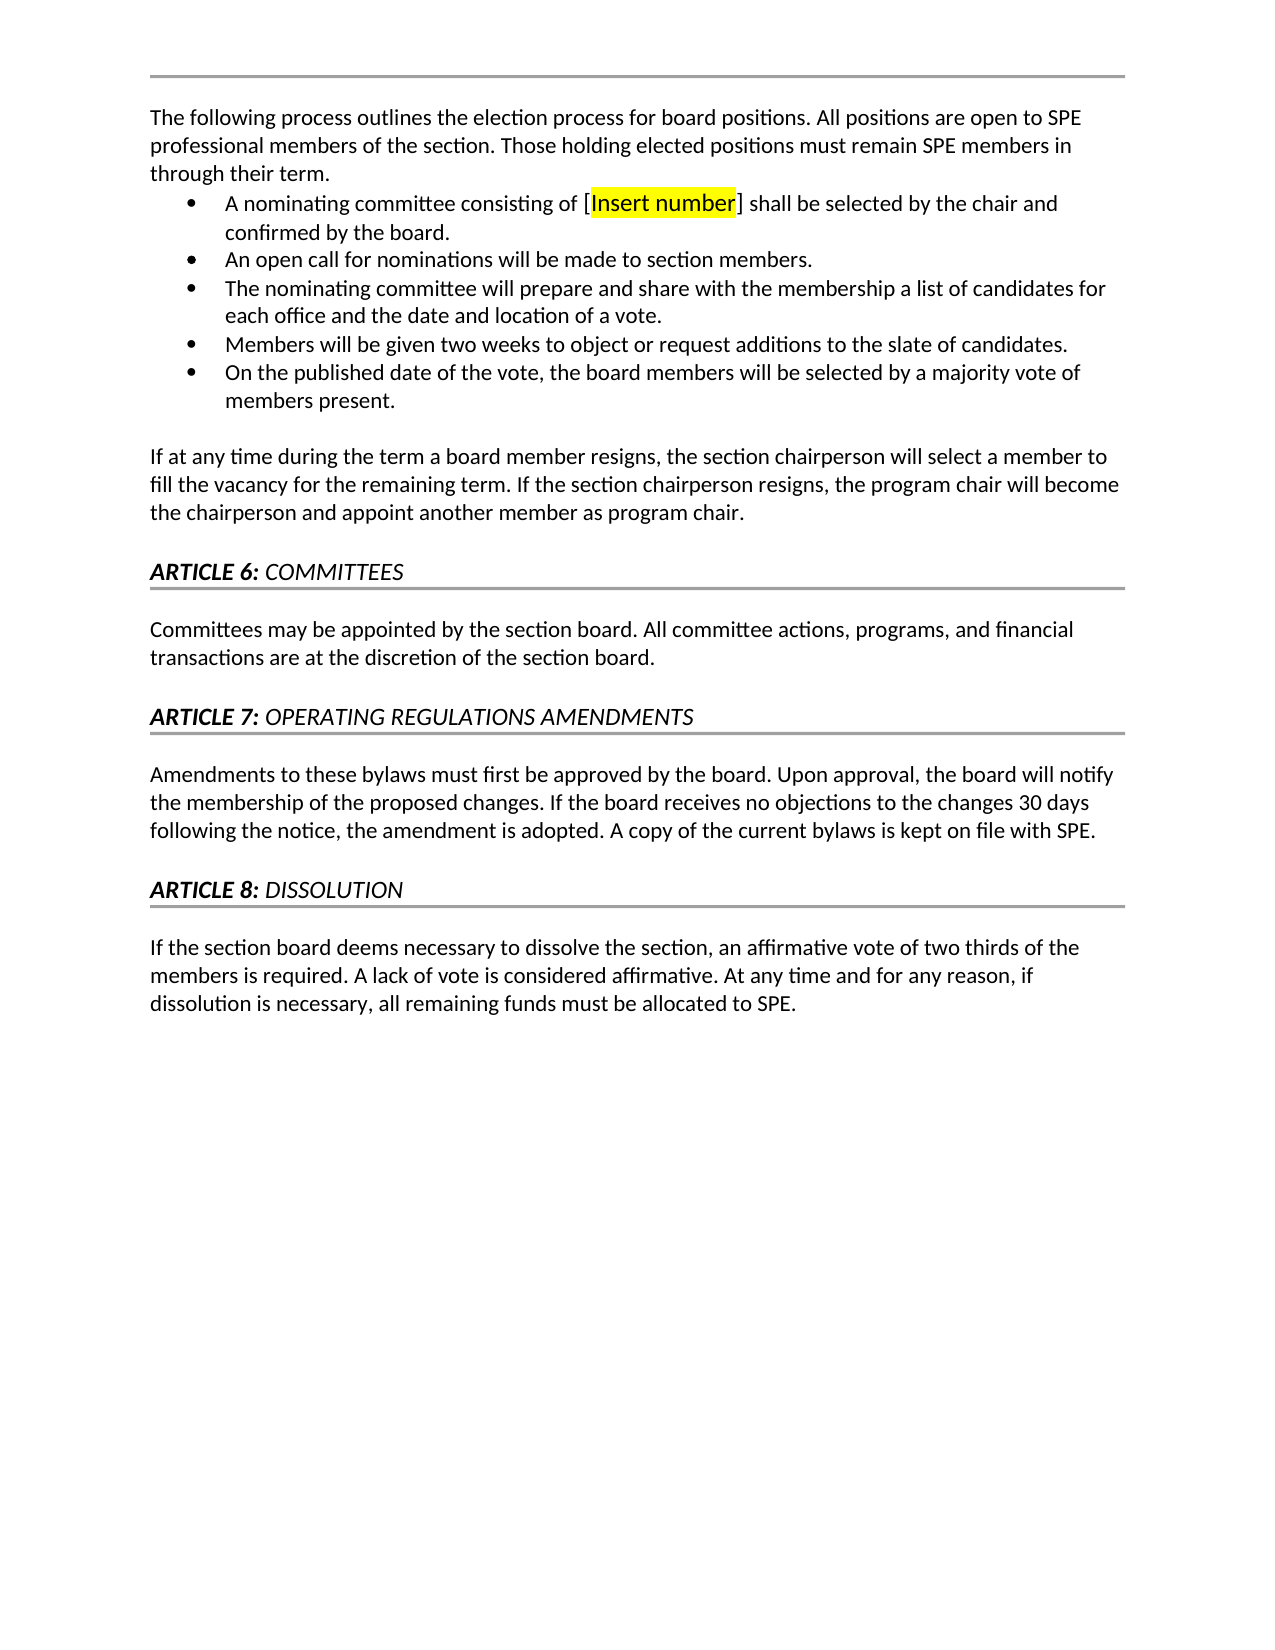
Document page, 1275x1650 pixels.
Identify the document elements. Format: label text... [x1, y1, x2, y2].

text Amendments to these bylaws must first be approved by the board. Upon approval, the board will notify the membership of the proposed changes. If the board receives no objections to the changes 30 days following the notice, the amendment is adopted. A copy of the current bylaws is kept on file with SPE. [150, 760, 1125, 844]
text ARTICLE 6: COMMITTEES [150, 556, 1125, 586]
list A nominating committee consisting of [] shall be selected by the chair and confirmed by the board. [187, 187, 1125, 246]
list On the published date of the vote, the board members will be selected by a majority vote of members present. [187, 358, 1125, 414]
list An open call for nominations will be made to section members. [187, 246, 1125, 274]
text If at any time during the term a board member resigns, the section chairperson will select a member to fill the vacancy for the remaining term. If the section chairperson resigns, the program chair will become the chairperson and appoint another member as program chair. [150, 442, 1125, 526]
text ARTICLE 8: DISSOLUTION [150, 874, 1125, 905]
text If the section board deems necessary to dissolve the section, an affirmative vote of two thirds of the members is required. A lack of vote is considered affirmative. At any time and for any reason, if dissolution is necessary, all remaining funds must be allocated to SPE. [150, 933, 1125, 1017]
text The following process outlines the election process for board positions. All positions are open to SPE professional members of the section. Those holding elected positions must remain SPE members in through their term. [150, 103, 1125, 187]
list Members will be given two weeks to object or request additions to the slate of candidates. [187, 330, 1125, 358]
text Committees may be appointed by the section board. All committee actions, programs, and financial transactions are at the discretion of the section board. [150, 615, 1125, 671]
list The nominating committee will prepare and share with the membership a list of candidates for each office and the date and location of a vote. [187, 274, 1125, 330]
text ARTICLE 7: OPERATING REGULATIONS AMENDMENTS [150, 701, 1125, 731]
